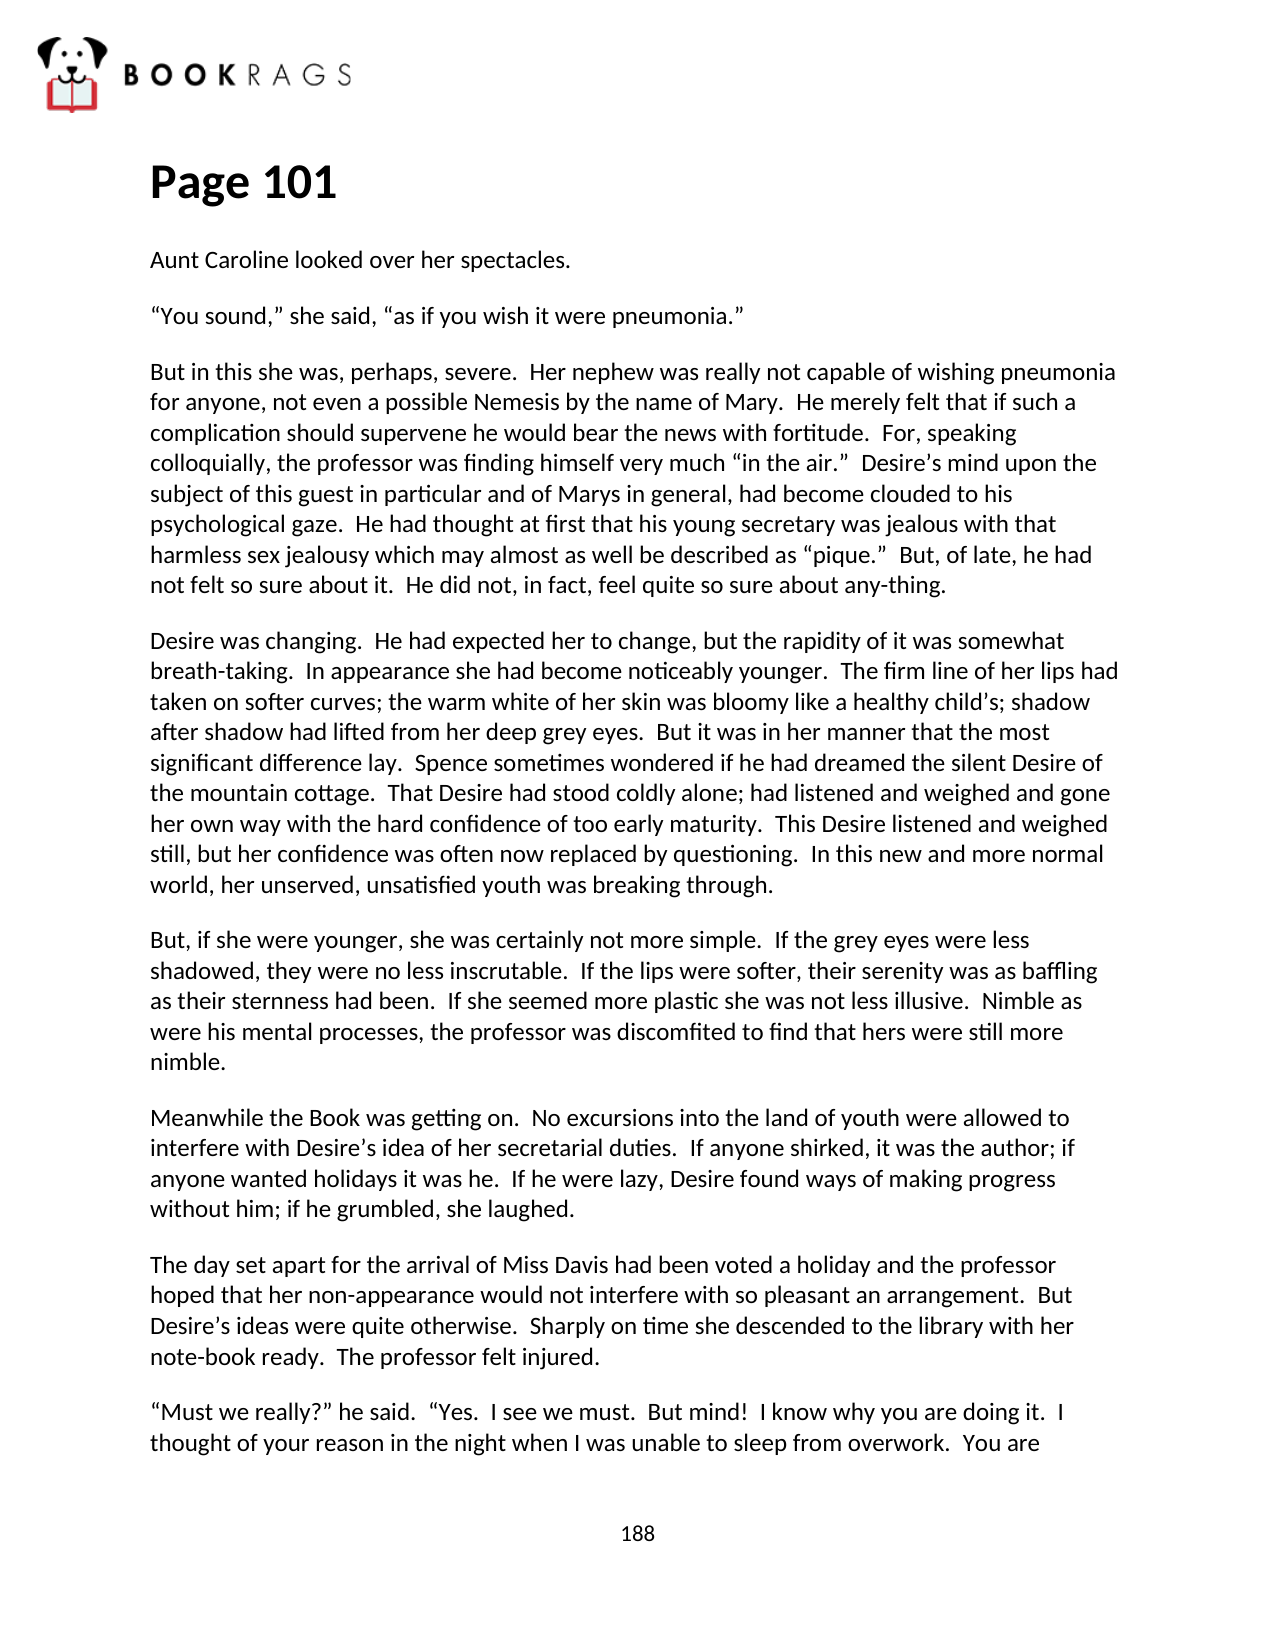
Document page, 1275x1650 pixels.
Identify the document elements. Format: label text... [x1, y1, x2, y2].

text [150, 1396, 1125, 1457]
text Desire was changing. He had expected her to change, but the rapidity of it was somewhat breath-taking. In appearance she had become noticeably younger. The firm line of her lips had taken on softer curves; the warm white of her skin was bloomy like a healthy child’s; shadow after shadow had lifted from her deep grey eyes. But it was in her manner that the most significant difference lay. Spence sometimes wondered if he had dreamed the silent Desire of the mountain cottage. That Desire had stood coldly alone; had listened and weighed and gone her own way with the hard confidence of too early maturity. This Desire listened and weighed still, but her confidence was often now replaced by questioning. In this new and more normal world, her unserved, unsatisfied youth was breaking through. [150, 625, 1125, 899]
text Meanwhile the Book was getting on. No excursions into the land of youth were allowed to interfere with Desire’s idea of her secretarial duties. If anyone shirked, it was the author; if anyone wanted holidays it was he. If he were lazy, Desire found ways of making progress without him; if he grumbled, she laughed. [150, 1102, 1125, 1224]
text The day set apart for the arrival of Miss Davis had been voted a holiday and the professor hoped that her non-appearance would not interfere with so pleasant an arrangement. But Desire’s ideas were quite otherwise. Sharply on time she descended to the library with her note-book ready. The professor felt injured. [150, 1249, 1125, 1371]
text But in this she was, perhaps, severe. Her nephew was really not capable of wishing pneumonia for anyone, not even a possible Nemesis by the name of Mary. He merely felt that if such a complication should supervene he would bear the news with fortitude. For, speaking colloquially, the professor was finding himself very much “in the air.” Desire’s mind upon the subject of this guest in particular and of Marys in general, had become clouded to his psychological gaze. He had thought at first that his young secretary was jealous with that harmless sex jealousy which may almost as well be described as “pique.” But, of late, he had not felt so sure about it. He did not, in fact, feel quite so sure about any-thing. [150, 356, 1125, 600]
text Aunt Caroline looked over her spectacles. [150, 244, 1125, 275]
text “You sound,” she said, “as if you wish it were pneumonia.” [150, 300, 1125, 331]
picture [37, 37, 351, 113]
text But, if she were younger, she was certainly not more simple. If the grey eyes were less shadowed, they were no less inscrutable. If the lips were softer, their serenity was as baffling as their sternness had been. If she seemed more plastic she was not less illusive. Nimble as were his mental processes, the professor was discomfited to find that hers were still more nimble. [150, 924, 1125, 1077]
text Page 101 [150, 150, 1125, 211]
